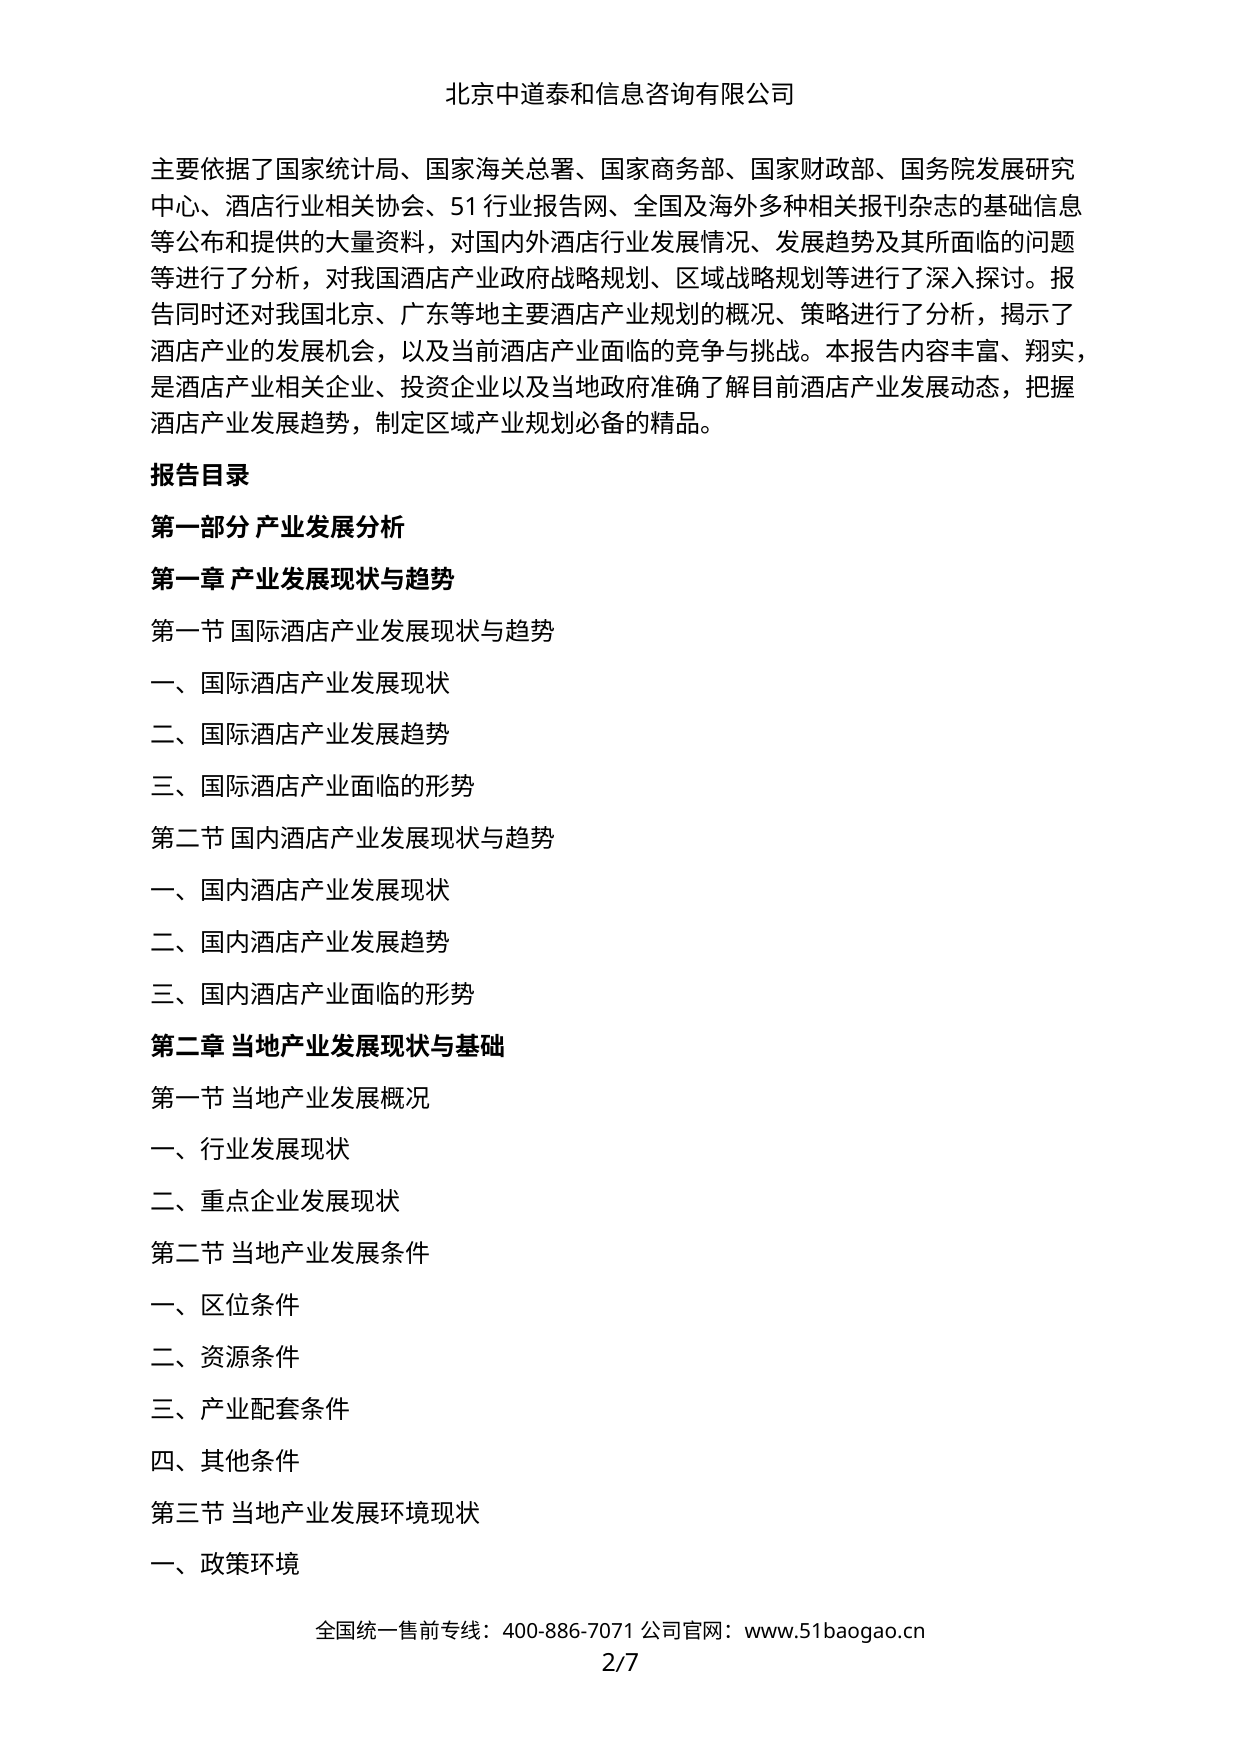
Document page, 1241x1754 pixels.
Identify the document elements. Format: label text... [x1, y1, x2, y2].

text 第一部分 产业发展分析 [150, 507, 1090, 544]
text 二、重点企业发展现状 [150, 1182, 1090, 1218]
text 第一节 国际酒店产业发展现状与趋势 [150, 611, 1090, 647]
text 三、国际酒店产业面临的形势 [150, 767, 1090, 803]
text 一、国内酒店产业发展现状 [150, 871, 1090, 907]
text 四、其他条件 [150, 1441, 1090, 1477]
text 一、政策环境 [150, 1545, 1090, 1581]
text 第三节 当地产业发展环境现状 [150, 1493, 1090, 1529]
text 第二节 当地产业发展条件 [150, 1234, 1090, 1270]
text 一、区位条件 [150, 1286, 1090, 1322]
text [150, 150, 1090, 440]
text 第一章 产业发展现状与趋势 [150, 559, 1090, 596]
text 二、国际酒店产业发展趋势 [150, 715, 1090, 751]
text 报告目录 [150, 456, 1090, 492]
text 三、产业配套条件 [150, 1389, 1090, 1426]
text 一、行业发展现状 [150, 1130, 1090, 1166]
text 第一节 当地产业发展概况 [150, 1078, 1090, 1114]
text 二、国内酒店产业发展趋势 [150, 922, 1090, 959]
text 第二章 当地产业发展现状与基础 [150, 1026, 1090, 1062]
text 一、国际酒店产业发展现状 [150, 663, 1090, 699]
text 二、资源条件 [150, 1337, 1090, 1374]
text 第二节 国内酒店产业发展现状与趋势 [150, 819, 1090, 855]
text 三、国内酒店产业面临的形势 [150, 974, 1090, 1011]
